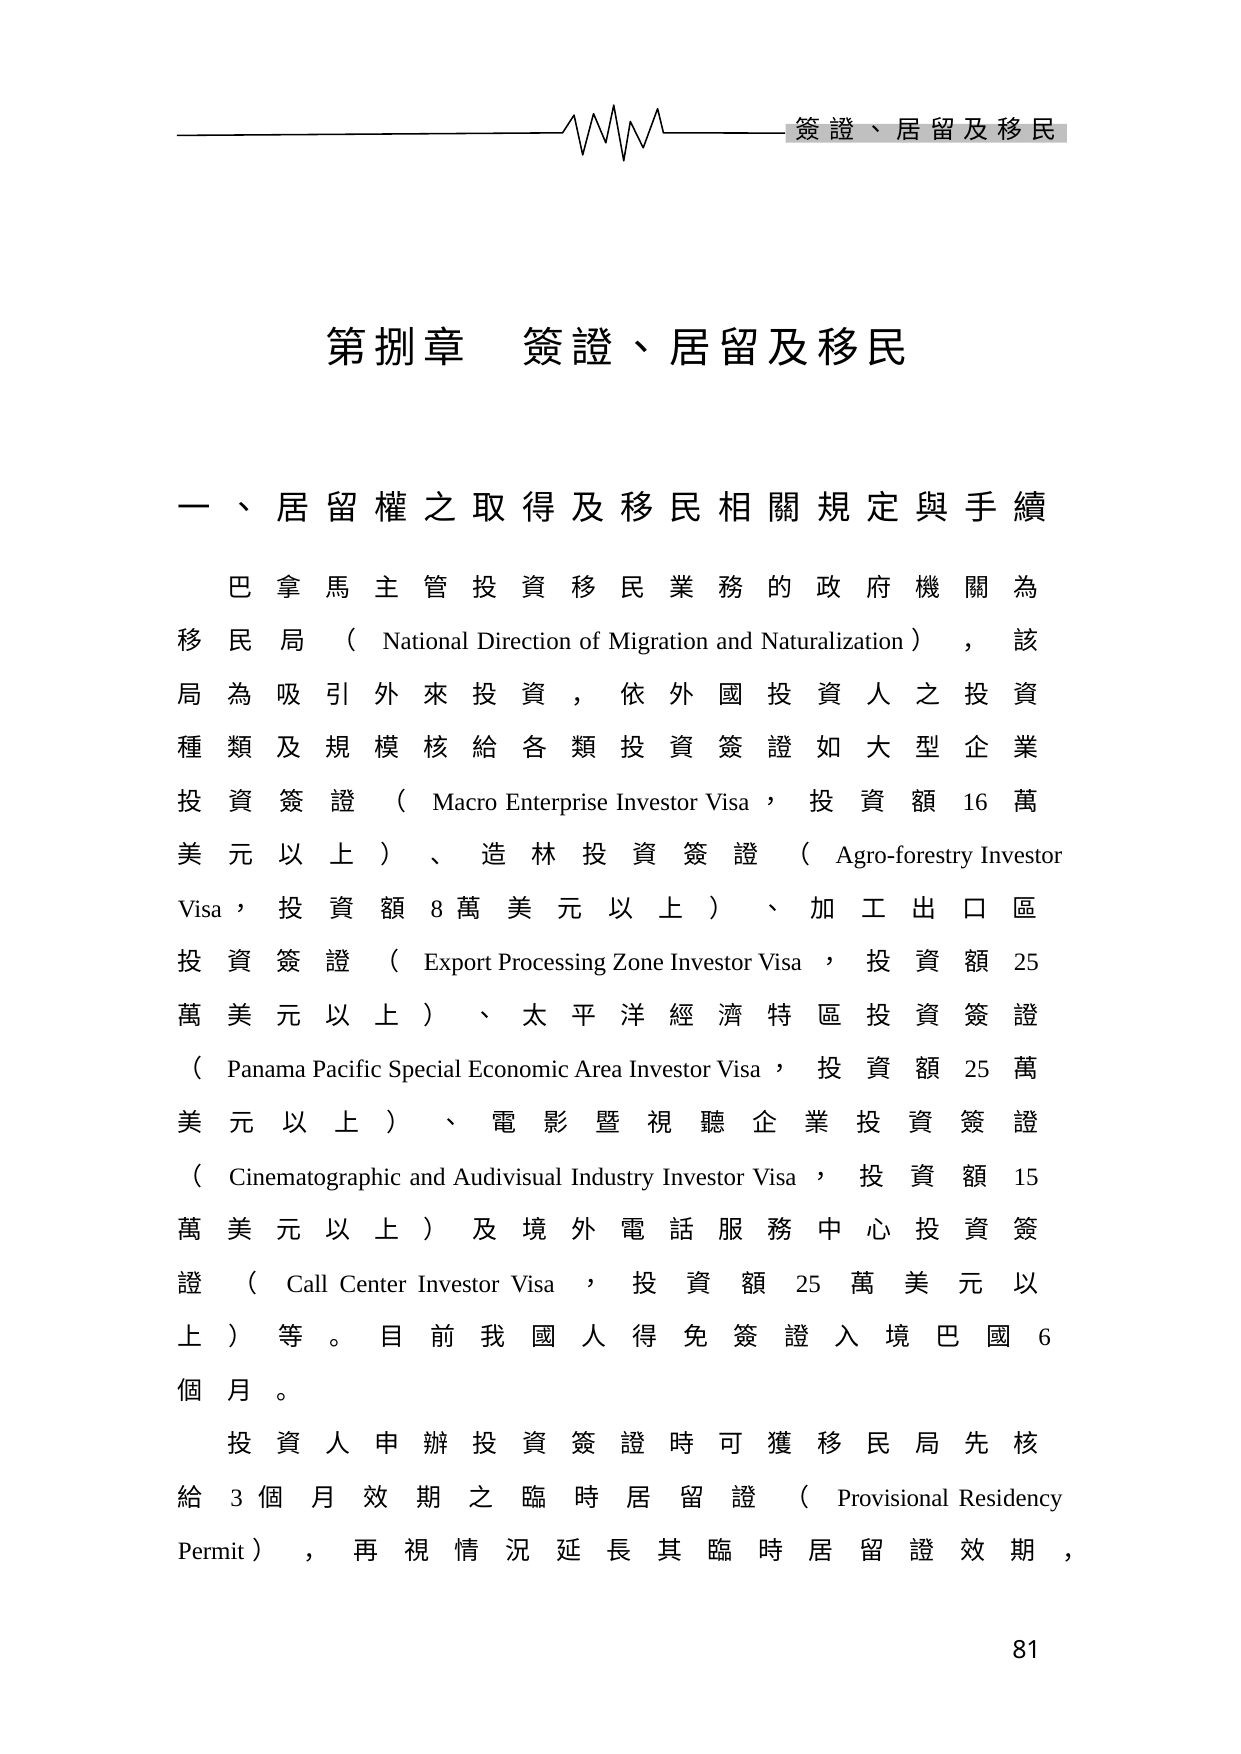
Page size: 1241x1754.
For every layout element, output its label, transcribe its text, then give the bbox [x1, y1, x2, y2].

text 一、居留權之取得及移民相關規定與手續 [178, 478, 1063, 532]
text 巴拿馬主管投資移民業務的政府機關為移民局（National Direction of Migration and Naturalization），該局為吸引外來投資，依外國投資人之投資種類及規模核給各類投資簽證如大型企業投資簽證（Macro Enterprise Investor Visa，投資額16萬美元以上）、造林投資簽證（Agro-forestry Investor Visa，投資額8萬美元以上）、加工出口區投資簽證（Export Processing Zone Investor Visa，投資額25萬美元以上）、太平洋經濟特區投資簽證（Panama Pacific Special Economic Area Investor Visa，投資額25萬美元以上）、電影暨視聽企業投資簽證（Cinematographic and Audivisual Industry Investor Visa，投資額15萬美元以上）及境外電話服務中心投資簽證（Call Center Investor Visa，投資額25萬美元以上）等。目前我國人得免簽證入境巴國6個月。 [178, 558, 1063, 1415]
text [178, 1415, 1063, 1576]
text 第捌章 簽證、居留及移民 [178, 291, 1063, 398]
